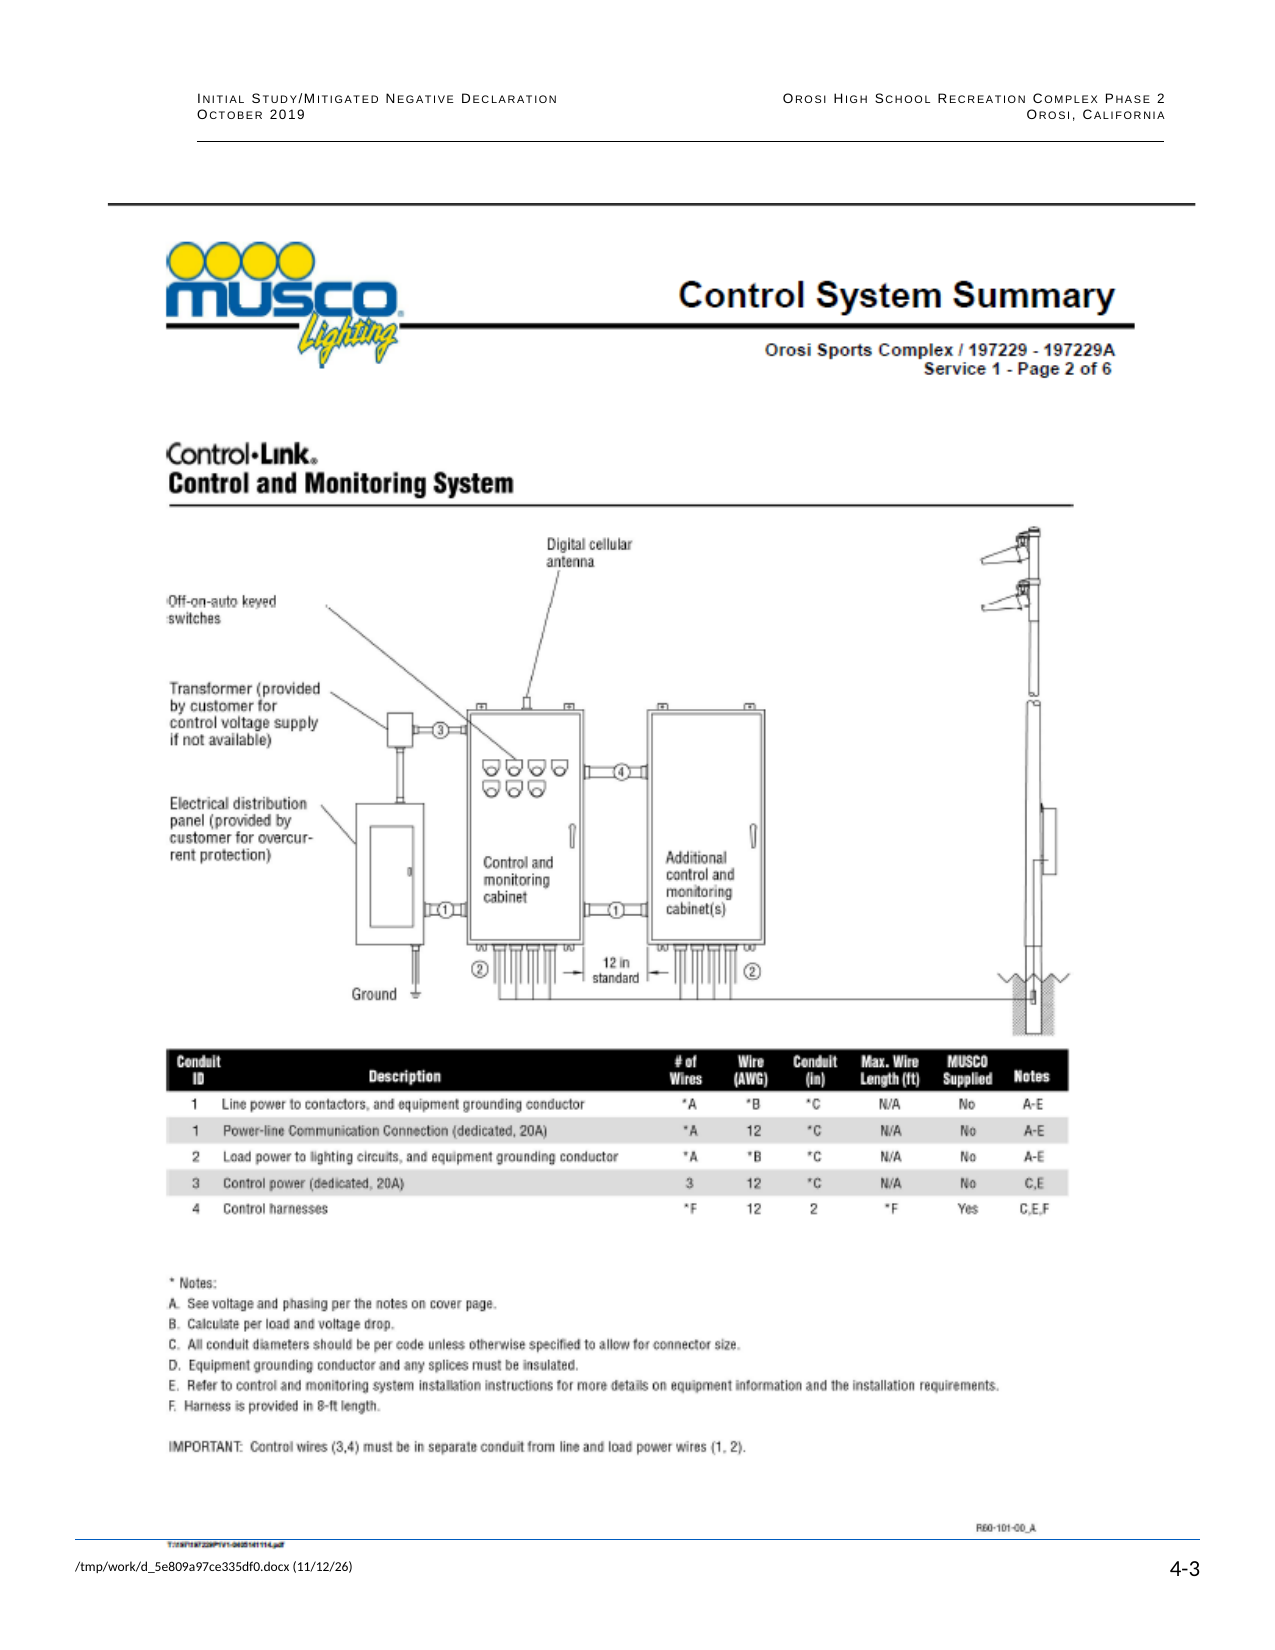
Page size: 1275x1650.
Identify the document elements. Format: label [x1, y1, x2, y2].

picture [107, 203, 1196, 1539]
picture [107, 1540, 1196, 1582]
